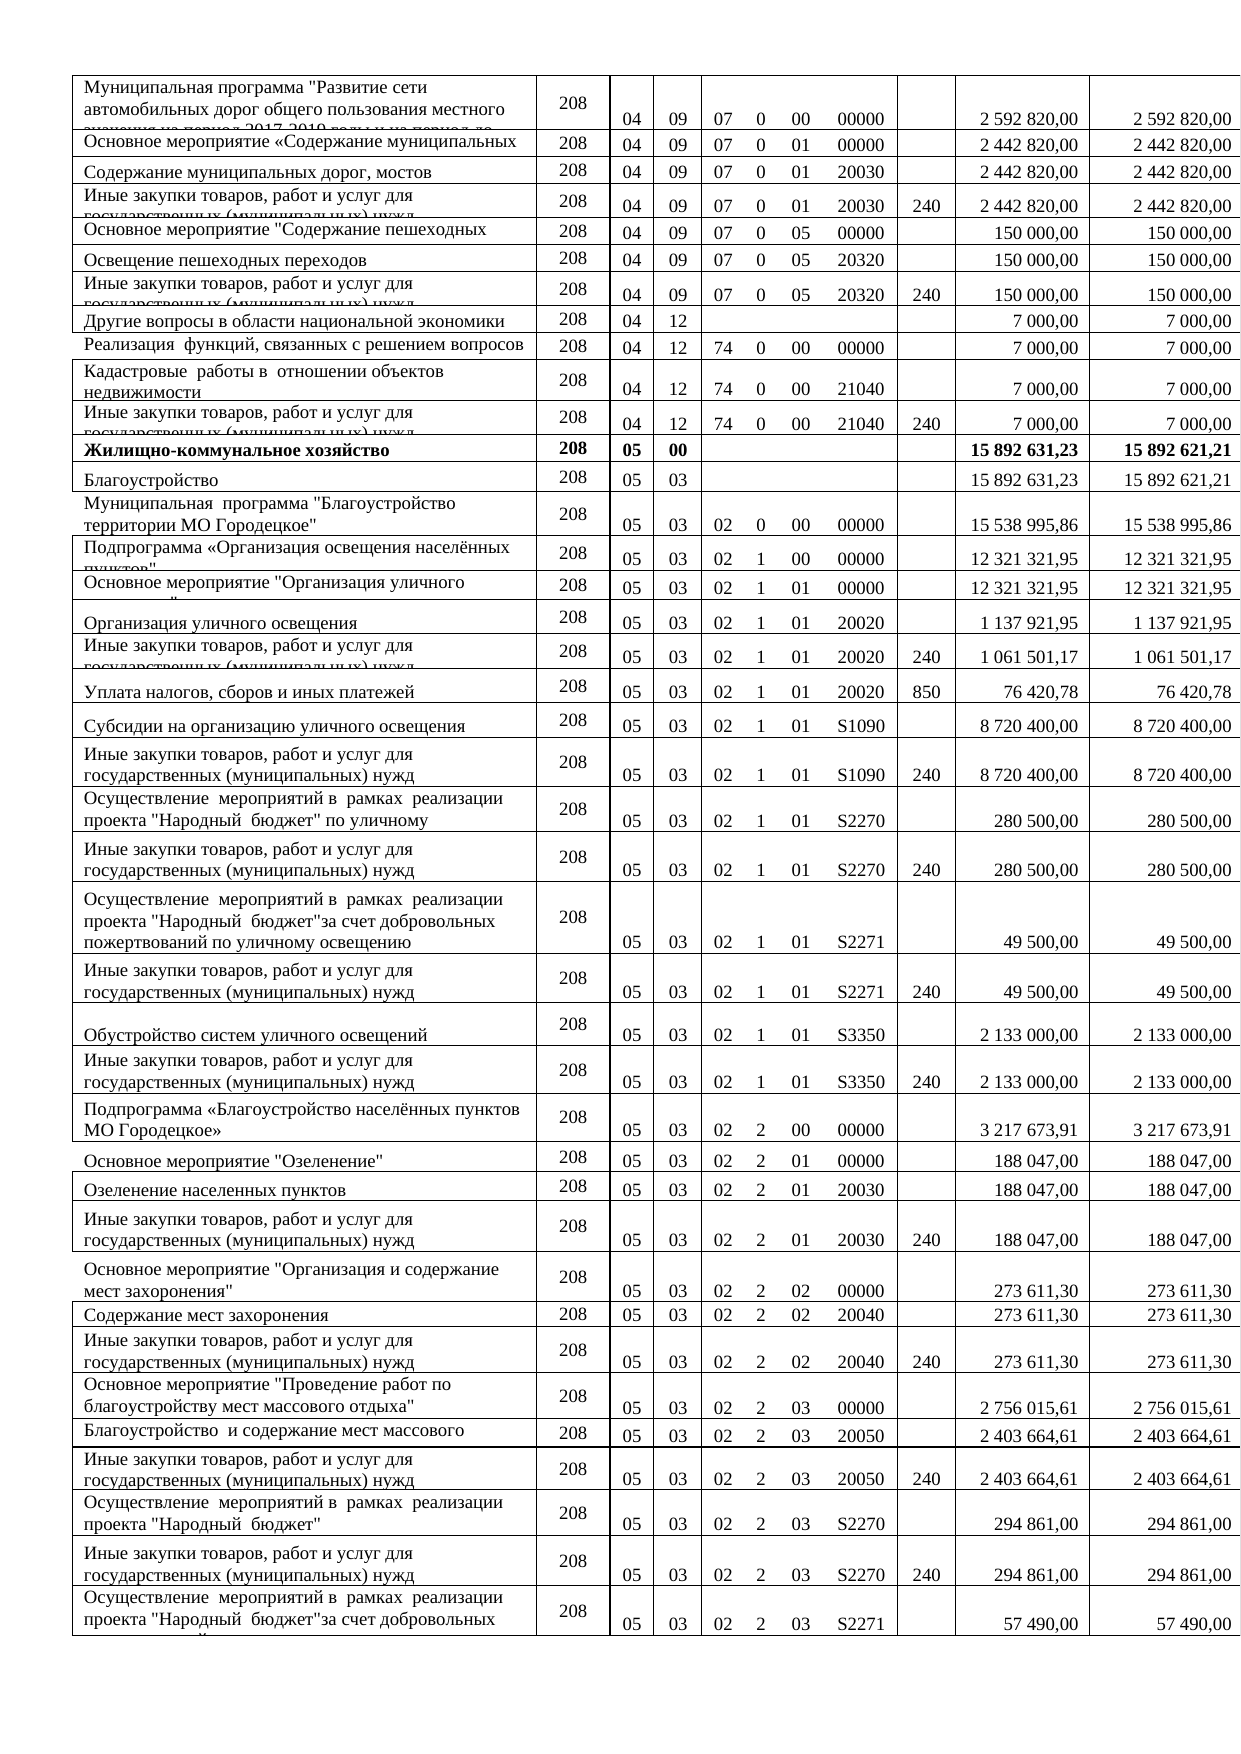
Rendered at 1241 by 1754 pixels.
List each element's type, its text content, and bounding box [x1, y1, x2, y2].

table_cell 03 [654, 1172, 701, 1200]
table_cell Организация уличного освещения [73, 600, 536, 633]
table_cell 8 720 400,00 [956, 738, 1089, 786]
table_cell 0 [744, 401, 777, 434]
table_cell 150 000,00 [1090, 272, 1240, 305]
table_cell 208 [537, 76, 609, 129]
table_cell 00000 [824, 492, 897, 535]
table_cell 03 [654, 832, 701, 881]
table_cell 208 [537, 703, 609, 737]
table_cell Основное мероприятие "Озеленение" [73, 1142, 536, 1171]
table_cell [824, 306, 897, 332]
table_cell Основное мероприятие "Содержание пешеходных переходов и перекрестков" [73, 218, 536, 244]
table_cell 208 [537, 130, 609, 156]
table_cell 208 [537, 157, 609, 182]
table_cell 273 611,30 [1090, 1252, 1240, 1301]
table_cell 01 [777, 1201, 824, 1251]
table_cell 208 [537, 272, 609, 305]
table_cell 03 [654, 1373, 701, 1418]
table_cell 03 [654, 1094, 701, 1141]
table_cell 208 [537, 218, 609, 244]
table_cell 49 500,00 [956, 954, 1089, 1002]
table_cell 15 892 631,23 [956, 435, 1089, 461]
table_cell 20030 [824, 157, 897, 182]
table_cell 294 861,00 [956, 1490, 1089, 1534]
table_cell 1 137 921,95 [1090, 600, 1240, 633]
table_cell 01 [777, 157, 824, 182]
table_cell Озеленение населенных пунктов [73, 1172, 536, 1200]
table_cell 03 [654, 492, 701, 535]
table_cell 208 [537, 360, 609, 399]
table_cell 49 500,00 [1090, 954, 1240, 1002]
table_cell 12 [654, 306, 701, 332]
table_cell Основное мероприятие "Проведение работ по благоустройству мест массового отдыха" [73, 1373, 536, 1418]
table_cell 2 592 820,00 [1090, 76, 1240, 129]
table_cell 240 [898, 401, 955, 434]
table_cell 294 861,00 [956, 1536, 1089, 1585]
table_cell 280 500,00 [956, 832, 1089, 881]
table_cell 00000 [824, 1094, 897, 1141]
table_cell 1 [744, 1003, 777, 1045]
table_cell 1 [744, 738, 777, 786]
table_cell [898, 571, 955, 599]
table_cell 05 [611, 1302, 653, 1326]
table_cell 09 [654, 272, 701, 305]
table_cell 208 [537, 1201, 609, 1251]
table_cell 76 420,78 [956, 669, 1089, 702]
table_cell 04 [611, 401, 653, 434]
table_cell 05 [611, 1046, 653, 1092]
table_cell 00 [654, 435, 701, 461]
table_cell Благоустройство и содержание мест массового отдыха [73, 1419, 536, 1446]
table_cell 02 [702, 571, 744, 599]
table_cell 20040 [824, 1302, 897, 1326]
table_cell 208 [537, 1172, 609, 1200]
table_cell 09 [654, 184, 701, 217]
table_cell [898, 1094, 955, 1141]
table_cell S2270 [824, 1490, 897, 1534]
table_cell 208 [537, 1252, 609, 1301]
table_cell 02 [702, 738, 744, 786]
table_cell S3350 [824, 1046, 897, 1092]
table_cell 1 061 501,17 [956, 634, 1089, 668]
table_cell 03 [654, 703, 701, 737]
table_cell 20030 [824, 1201, 897, 1251]
table_cell [744, 306, 777, 332]
table_cell 04 [611, 360, 653, 399]
table_cell 7 000,00 [956, 333, 1089, 358]
table_cell 04 [611, 184, 653, 217]
table_cell [898, 536, 955, 569]
table_cell 208 [537, 787, 609, 831]
table_cell 2 756 015,61 [1090, 1373, 1240, 1418]
table_cell 03 [777, 1536, 824, 1585]
table_cell [898, 600, 955, 633]
table_cell 02 [702, 1327, 744, 1372]
table_cell 02 [702, 832, 744, 881]
table_cell Уплата налогов, сборов и иных платежей [73, 669, 536, 702]
table_cell 05 [611, 435, 653, 461]
table_cell Осуществление мероприятий в рамках реализации проекта "Народный бюджет" по уличному освещению [73, 787, 536, 831]
table_cell 2 133 000,00 [956, 1046, 1089, 1092]
table_cell 05 [611, 832, 653, 881]
table_cell 03 [654, 1327, 701, 1372]
table_cell 20020 [824, 669, 897, 702]
table_cell 15 892 621,21 [1090, 462, 1240, 491]
table_cell 00000 [824, 333, 897, 358]
table_cell [898, 76, 955, 129]
table_cell [898, 1419, 955, 1446]
table_cell 208 [537, 1142, 609, 1171]
table_cell 74 [702, 401, 744, 434]
table_cell 04 [611, 306, 653, 332]
table_cell 03 [654, 882, 701, 953]
table_cell [898, 157, 955, 182]
table_cell 188 047,00 [1090, 1172, 1240, 1200]
table_cell 05 [611, 703, 653, 737]
table_cell 03 [654, 1201, 701, 1251]
table_cell 01 [777, 184, 824, 217]
table_cell Субсидии на организацию уличного освещения [73, 703, 536, 737]
table_cell 00000 [824, 571, 897, 599]
table_cell 2 442 820,00 [1090, 130, 1240, 156]
table_cell 00000 [824, 76, 897, 129]
table_cell 02 [702, 787, 744, 831]
table_cell [898, 882, 955, 953]
table_cell Иные закупки товаров, работ и услуг для государственных (муниципальных) нужд [73, 634, 536, 668]
table_cell 280 500,00 [1090, 832, 1240, 881]
table_cell 05 [611, 738, 653, 786]
table_cell 150 000,00 [956, 272, 1089, 305]
table_cell 76 420,78 [1090, 669, 1240, 702]
table_cell 05 [611, 1142, 653, 1171]
table_cell 02 [702, 703, 744, 737]
table_cell 01 [777, 703, 824, 737]
table_cell 09 [654, 218, 701, 244]
table_cell 0 [744, 218, 777, 244]
table_cell 03 [654, 1586, 701, 1634]
table_cell 240 [898, 1327, 955, 1372]
table_cell 273 611,30 [956, 1252, 1089, 1301]
table_cell 20020 [824, 634, 897, 668]
table_cell 150 000,00 [1090, 245, 1240, 271]
table_cell 07 [702, 130, 744, 156]
table_cell 05 [611, 1003, 653, 1045]
table_cell 2 [744, 1327, 777, 1372]
table_cell 07 [702, 184, 744, 217]
table_cell 2 442 820,00 [956, 130, 1089, 156]
table_cell 04 [611, 333, 653, 358]
table_cell 03 [654, 634, 701, 668]
table_cell Основное мероприятие «Содержание муниципальных дорог, мостов» [73, 130, 536, 156]
table_cell 03 [654, 1302, 701, 1326]
table_cell 150 000,00 [956, 218, 1089, 244]
table_cell 2 [744, 1172, 777, 1200]
table_cell 09 [654, 157, 701, 182]
table_cell 850 [898, 669, 955, 702]
table_cell 00 [777, 536, 824, 569]
table_cell 2 756 015,61 [956, 1373, 1089, 1418]
table_cell 273 611,30 [956, 1327, 1089, 1372]
table_cell 01 [777, 600, 824, 633]
table_cell 20030 [824, 184, 897, 217]
table_cell 208 [537, 882, 609, 953]
table_cell 1 [744, 882, 777, 953]
table_cell 21040 [824, 360, 897, 399]
table_cell 03 [654, 1142, 701, 1171]
table_cell 208 [537, 333, 609, 358]
table_cell 208 [537, 571, 609, 599]
table_cell 1 [744, 571, 777, 599]
table_cell [744, 462, 777, 491]
table_cell 03 [654, 536, 701, 569]
table_cell 02 [777, 1252, 824, 1301]
table_cell 1 [744, 1046, 777, 1092]
table_cell 208 [537, 1373, 609, 1418]
table_cell [898, 492, 955, 535]
table_cell 208 [537, 669, 609, 702]
table_cell 01 [777, 1046, 824, 1092]
table_cell 2 442 820,00 [1090, 157, 1240, 182]
table_cell 208 [537, 954, 609, 1002]
table_cell 208 [537, 401, 609, 434]
table_cell 49 500,00 [956, 882, 1089, 953]
table_cell 00000 [824, 1373, 897, 1418]
table_cell 2 442 820,00 [956, 184, 1089, 217]
table_cell 02 [702, 1252, 744, 1301]
table_cell Благоустройство [73, 462, 536, 491]
table_cell 7 000,00 [956, 306, 1089, 332]
table_cell 00 [777, 76, 824, 129]
table_cell 03 [654, 571, 701, 599]
table_cell S2271 [824, 882, 897, 953]
table_cell 04 [611, 130, 653, 156]
table_cell 03 [654, 669, 701, 702]
table_cell 02 [702, 1003, 744, 1045]
table_cell [898, 245, 955, 271]
table_cell 8 720 400,00 [956, 703, 1089, 737]
table_cell 240 [898, 954, 955, 1002]
table_cell 02 [702, 634, 744, 668]
table_cell 07 [702, 157, 744, 182]
table_cell 8 720 400,00 [1090, 703, 1240, 737]
table_cell S1090 [824, 738, 897, 786]
table_cell [898, 1586, 955, 1634]
table_cell 208 [537, 1003, 609, 1045]
table_cell 2 442 820,00 [956, 157, 1089, 182]
table_cell Кадастровые работы в отношении объектов недвижимости [73, 360, 536, 399]
table_cell 208 [537, 832, 609, 881]
table_cell 188 047,00 [956, 1172, 1089, 1200]
table_cell 05 [611, 492, 653, 535]
table_cell 03 [654, 1252, 701, 1301]
table_cell 20030 [824, 1172, 897, 1200]
table_cell 12 321 321,95 [1090, 536, 1240, 569]
table_cell [824, 462, 897, 491]
table_cell 02 [702, 1490, 744, 1534]
table_cell 7 000,00 [1090, 401, 1240, 434]
table_cell 0 [744, 333, 777, 358]
table_cell 05 [611, 669, 653, 702]
table_cell 208 [537, 634, 609, 668]
table_cell [744, 435, 777, 461]
table_cell 03 [654, 1419, 701, 1446]
table_cell 12 [654, 401, 701, 434]
table_cell [898, 1172, 955, 1200]
table_cell 208 [537, 245, 609, 271]
table_cell 2 403 664,61 [956, 1448, 1089, 1489]
table_cell 273 611,30 [1090, 1302, 1240, 1326]
table_cell 208 [537, 435, 609, 461]
table_cell 02 [702, 1302, 744, 1326]
table_cell 05 [611, 1327, 653, 1372]
table_cell 1 061 501,17 [1090, 634, 1240, 668]
table_cell Иные закупки товаров, работ и услуг для государственных (муниципальных) нужд [73, 184, 536, 217]
table_cell Иные закупки товаров, работ и услуг для государственных (муниципальных) нужд [73, 954, 536, 1002]
table_cell [898, 787, 955, 831]
table_cell 208 [537, 184, 609, 217]
table_cell 8 720 400,00 [1090, 738, 1240, 786]
table_cell 2 [744, 1448, 777, 1489]
table_cell 05 [777, 245, 824, 271]
table_cell 05 [611, 954, 653, 1002]
table_cell [898, 1302, 955, 1326]
table_cell 02 [702, 1172, 744, 1200]
table_cell Иные закупки товаров, работ и услуг для государственных (муниципальных) нужд [73, 1448, 536, 1489]
table_cell 04 [611, 157, 653, 182]
table_cell [824, 435, 897, 461]
table_cell 05 [777, 218, 824, 244]
table_cell S2271 [824, 1586, 897, 1634]
table_cell 03 [777, 1419, 824, 1446]
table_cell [73, 1536, 536, 1585]
table_cell 0 [744, 360, 777, 399]
table_cell 7 000,00 [1090, 306, 1240, 332]
table_cell 04 [611, 218, 653, 244]
table_cell 15 892 621,21 [1090, 435, 1240, 461]
table_cell Реализация функций, связанных с решением вопросов местного значения [73, 333, 536, 358]
table_cell 03 [654, 954, 701, 1002]
table_cell 05 [611, 882, 653, 953]
table_cell 7 000,00 [956, 360, 1089, 399]
table_cell Обустройство систем уличного освещений [73, 1003, 536, 1045]
table_cell Иные закупки товаров, работ и услуг для государственных (муниципальных) нужд [73, 1201, 536, 1251]
table_cell 1 [744, 536, 777, 569]
table_cell 03 [654, 738, 701, 786]
table_cell 2 403 664,61 [1090, 1448, 1240, 1489]
table_cell 01 [777, 832, 824, 881]
table_cell 05 [611, 1448, 653, 1489]
table_cell 09 [654, 245, 701, 271]
table_cell 240 [898, 1046, 955, 1092]
table_cell 1 [744, 954, 777, 1002]
table_cell [777, 462, 824, 491]
table_cell 05 [611, 1172, 653, 1200]
table_cell 02 [702, 1046, 744, 1092]
table_cell 150 000,00 [1090, 218, 1240, 244]
table_cell 188 047,00 [956, 1142, 1089, 1171]
table_cell 2 [744, 1586, 777, 1634]
table_cell 03 [654, 1003, 701, 1045]
table_cell Другие вопросы в области национальной экономики [73, 306, 536, 332]
table_cell 188 047,00 [1090, 1142, 1240, 1171]
table_cell S2271 [824, 954, 897, 1002]
table_cell [898, 462, 955, 491]
table_cell 05 [611, 1586, 653, 1634]
table_cell 00 [777, 401, 824, 434]
table_cell S3350 [824, 1003, 897, 1045]
table_cell 07 [702, 272, 744, 305]
table_cell Основное мероприятие "Организация и содержание мест захоронения" [73, 1252, 536, 1301]
table_cell [898, 1142, 955, 1171]
table_cell 2 [744, 1536, 777, 1585]
table_cell Жилищно-коммунальное хозяйство [73, 435, 536, 461]
table_cell 05 [611, 1373, 653, 1418]
table_cell 00000 [824, 130, 897, 156]
table_cell 00 [777, 360, 824, 399]
table_cell 09 [654, 130, 701, 156]
table_cell Иные закупки товаров, работ и услуг для государственных (муниципальных) нужд [73, 738, 536, 786]
table_cell Муниципальная программа "Благоустройство территории МО Городецкое" [73, 492, 536, 535]
table_cell 01 [777, 130, 824, 156]
table_cell 03 [654, 462, 701, 491]
table_cell 03 [654, 1448, 701, 1489]
table_cell 208 [537, 738, 609, 786]
table_cell 1 [744, 832, 777, 881]
table_cell 01 [777, 634, 824, 668]
table_cell 208 [537, 536, 609, 569]
table_cell S2270 [824, 1536, 897, 1585]
table_cell 02 [702, 1448, 744, 1489]
table_cell 2 [744, 1094, 777, 1141]
table_cell 05 [611, 1201, 653, 1251]
table_cell 57 490,00 [956, 1586, 1089, 1634]
table_cell 273 611,30 [956, 1302, 1089, 1326]
table_cell 1 [744, 634, 777, 668]
table_cell 1 137 921,95 [956, 600, 1089, 633]
table_cell 05 [777, 272, 824, 305]
table_cell 01 [777, 1172, 824, 1200]
table_cell 05 [611, 787, 653, 831]
table_cell 2 442 820,00 [1090, 184, 1240, 217]
table_cell 07 [702, 76, 744, 129]
table_cell 3 217 673,91 [956, 1094, 1089, 1141]
table_cell 01 [777, 738, 824, 786]
table_cell [777, 435, 824, 461]
table_cell 01 [777, 882, 824, 953]
table_cell 02 [702, 1373, 744, 1418]
table_cell 208 [537, 462, 609, 491]
table_cell 02 [702, 1586, 744, 1634]
table_cell 208 [537, 1586, 609, 1634]
table_cell 00 [777, 333, 824, 358]
table_cell 02 [702, 1142, 744, 1171]
table_cell 2 [744, 1302, 777, 1326]
table_cell 00 [777, 492, 824, 535]
table_cell 0 [744, 130, 777, 156]
table_cell 0 [744, 245, 777, 271]
table_cell 280 500,00 [1090, 787, 1240, 831]
table_cell 188 047,00 [1090, 1201, 1240, 1251]
table_cell 7 000,00 [956, 401, 1089, 434]
table_cell [702, 462, 744, 491]
table_cell 273 611,30 [1090, 1327, 1240, 1372]
table_cell 7 000,00 [1090, 360, 1240, 399]
table_cell 15 538 995,86 [956, 492, 1089, 535]
table_cell 04 [611, 245, 653, 271]
table_cell 2 133 000,00 [1090, 1003, 1240, 1045]
table_cell 240 [898, 272, 955, 305]
table_cell 02 [702, 1536, 744, 1585]
table_cell 05 [611, 571, 653, 599]
table_cell 208 [537, 306, 609, 332]
table_cell Осуществление мероприятий в рамках реализации проекта "Народный бюджет"за счет добровольных пожертвований [73, 1586, 536, 1634]
table_cell 00000 [824, 1142, 897, 1171]
table_cell S2270 [824, 787, 897, 831]
table_cell 02 [777, 1302, 824, 1326]
table_cell 04 [611, 76, 653, 129]
table_cell 05 [611, 1419, 653, 1446]
table_cell [898, 1252, 955, 1301]
table_cell 02 [702, 882, 744, 953]
table_cell 20020 [824, 600, 897, 633]
table_cell 0 [744, 76, 777, 129]
table_cell 02 [702, 669, 744, 702]
table_cell 208 [537, 1448, 609, 1489]
table_cell Подпрограмма «Благоустройство населённых пунктов МО Городецкое» [73, 1094, 536, 1141]
table_cell 05 [611, 1094, 653, 1141]
table_cell 05 [611, 1490, 653, 1534]
table_cell [898, 333, 955, 358]
table_cell 240 [898, 184, 955, 217]
table_cell Осуществление мероприятий в рамках реализации проекта "Народный бюджет"за счет добровольных пожертвований по уличному освещению [73, 882, 536, 953]
table_cell 01 [777, 571, 824, 599]
table_cell 00000 [824, 536, 897, 569]
table_cell 0 [744, 492, 777, 535]
table_cell 01 [777, 1003, 824, 1045]
table_cell Осуществление мероприятий в рамках реализации проекта "Народный бюджет" [73, 1490, 536, 1534]
table_cell [898, 1003, 955, 1045]
table_cell 150 000,00 [956, 245, 1089, 271]
table_cell 12 [654, 360, 701, 399]
table_cell Иные закупки товаров, работ и услуг для государственных (муниципальных) нужд [73, 1046, 536, 1092]
table_cell Содержание мест захоронения [73, 1302, 536, 1326]
table_cell 2 403 664,61 [1090, 1419, 1240, 1446]
table_cell 0 [744, 184, 777, 217]
table_cell 00000 [824, 218, 897, 244]
table_cell 74 [702, 360, 744, 399]
table_cell 03 [777, 1448, 824, 1489]
table_cell 12 [654, 333, 701, 358]
table_cell 01 [777, 787, 824, 831]
table_cell 208 [537, 1490, 609, 1534]
table_cell 208 [537, 1327, 609, 1372]
table_cell 03 [777, 1373, 824, 1418]
table_cell 57 490,00 [1090, 1586, 1240, 1634]
table_cell 21040 [824, 401, 897, 434]
table_cell 74 [702, 333, 744, 358]
table_cell 208 [537, 1094, 609, 1141]
table_cell Основное мероприятие "Организация уличного освещения" [73, 571, 536, 599]
table_cell 2 [744, 1373, 777, 1418]
table_cell [702, 435, 744, 461]
table_cell [702, 306, 744, 332]
table_cell [898, 360, 955, 399]
table_cell 2 133 000,00 [1090, 1046, 1240, 1092]
table_cell 2 [744, 1142, 777, 1171]
table_cell 208 [537, 1536, 609, 1585]
table_cell 05 [611, 462, 653, 491]
table_cell S1090 [824, 703, 897, 737]
table_cell Содержание муниципальных дорог, мостов [73, 157, 536, 182]
table_cell [898, 306, 955, 332]
table_cell 03 [654, 600, 701, 633]
table_cell Муниципальная программа "Развитие сети автомобильных дорог общего пользования местного значения на период 2017-2019 годы и на период до 2020 года" [73, 76, 536, 129]
table_cell 1 [744, 600, 777, 633]
table_cell Освещение пешеходных переходов [73, 245, 536, 271]
table_cell 01 [777, 1142, 824, 1171]
table_cell 05 [611, 1252, 653, 1301]
table_cell 02 [702, 492, 744, 535]
table_cell [898, 130, 955, 156]
table_cell 20050 [824, 1419, 897, 1446]
table_cell 3 217 673,91 [1090, 1094, 1240, 1141]
table_cell 01 [777, 669, 824, 702]
table_cell S2270 [824, 832, 897, 881]
table_cell [898, 218, 955, 244]
table_cell 2 [744, 1252, 777, 1301]
table_cell 20050 [824, 1448, 897, 1489]
table_cell Иные закупки товаров, работ и услуг для государственных (муниципальных) нужд [73, 272, 536, 305]
table_cell 49 500,00 [1090, 882, 1240, 953]
table_cell 1 [744, 669, 777, 702]
table_cell 03 [654, 1046, 701, 1092]
table_cell 05 [611, 634, 653, 668]
table_cell [898, 703, 955, 737]
table_cell Подпрограмма «Организация освещения населённых пунктов" [73, 536, 536, 569]
table_cell 09 [654, 76, 701, 129]
table_cell 2 592 820,00 [956, 76, 1089, 129]
table_cell Иные закупки товаров, работ и услуг для государственных (муниципальных) нужд [73, 1327, 536, 1372]
table_cell Иные закупки товаров, работ и услуг для государственных (муниципальных) нужд [73, 401, 536, 434]
table_cell 07 [702, 245, 744, 271]
table_cell 02 [702, 600, 744, 633]
table_cell 240 [898, 634, 955, 668]
table_cell 2 133 000,00 [956, 1003, 1089, 1045]
table_cell 03 [777, 1586, 824, 1634]
table_cell 208 [537, 600, 609, 633]
table_cell 20320 [824, 245, 897, 271]
table_cell 05 [611, 600, 653, 633]
table_cell [777, 306, 824, 332]
table_cell 20320 [824, 272, 897, 305]
table_cell 0 [744, 157, 777, 182]
table_cell 2 403 664,61 [956, 1419, 1089, 1446]
table_cell 2 [744, 1490, 777, 1534]
table_cell 03 [654, 1536, 701, 1585]
table_cell 1 [744, 703, 777, 737]
table_cell 240 [898, 1201, 955, 1251]
table_cell 280 500,00 [956, 787, 1089, 831]
table_cell 188 047,00 [956, 1201, 1089, 1251]
table_cell 240 [898, 1448, 955, 1489]
table_cell 12 321 321,95 [1090, 571, 1240, 599]
table_cell [898, 435, 955, 461]
table_cell 294 861,00 [1090, 1536, 1240, 1585]
table_cell [898, 1490, 955, 1534]
table_cell 12 321 321,95 [956, 536, 1089, 569]
table_cell 240 [898, 738, 955, 786]
table_cell 7 000,00 [1090, 333, 1240, 358]
table_cell 240 [898, 1536, 955, 1585]
table_cell 2 [744, 1419, 777, 1446]
table_cell 1 [744, 787, 777, 831]
table_cell [898, 1373, 955, 1418]
table_cell 02 [702, 1201, 744, 1251]
table_cell 00000 [824, 1252, 897, 1301]
table_cell 208 [537, 1419, 609, 1446]
table_cell 15 538 995,86 [1090, 492, 1240, 535]
table_cell 12 321 321,95 [956, 571, 1089, 599]
table_cell 01 [777, 954, 824, 1002]
table_cell Иные закупки товаров, работ и услуг для государственных (муниципальных) нужд [73, 832, 536, 881]
table_cell 02 [702, 954, 744, 1002]
table_cell 208 [537, 1046, 609, 1092]
table_cell 02 [777, 1327, 824, 1372]
table_cell 240 [898, 832, 955, 881]
table_cell 208 [537, 492, 609, 535]
table_cell 02 [702, 1419, 744, 1446]
table_cell 05 [611, 536, 653, 569]
table_cell 07 [702, 218, 744, 244]
table_cell 03 [654, 1490, 701, 1534]
table_cell 05 [611, 1536, 653, 1585]
table_cell 03 [654, 787, 701, 831]
table_cell 02 [702, 1094, 744, 1141]
table_cell 03 [777, 1490, 824, 1534]
table_cell 294 861,00 [1090, 1490, 1240, 1534]
table_cell 208 [537, 1302, 609, 1326]
table_cell 0 [744, 272, 777, 305]
table_cell 04 [611, 272, 653, 305]
table_cell 00 [777, 1094, 824, 1141]
table_cell 15 892 631,23 [956, 462, 1089, 491]
table_cell 02 [702, 536, 744, 569]
table_cell 20040 [824, 1327, 897, 1372]
table_cell 2 [744, 1201, 777, 1251]
